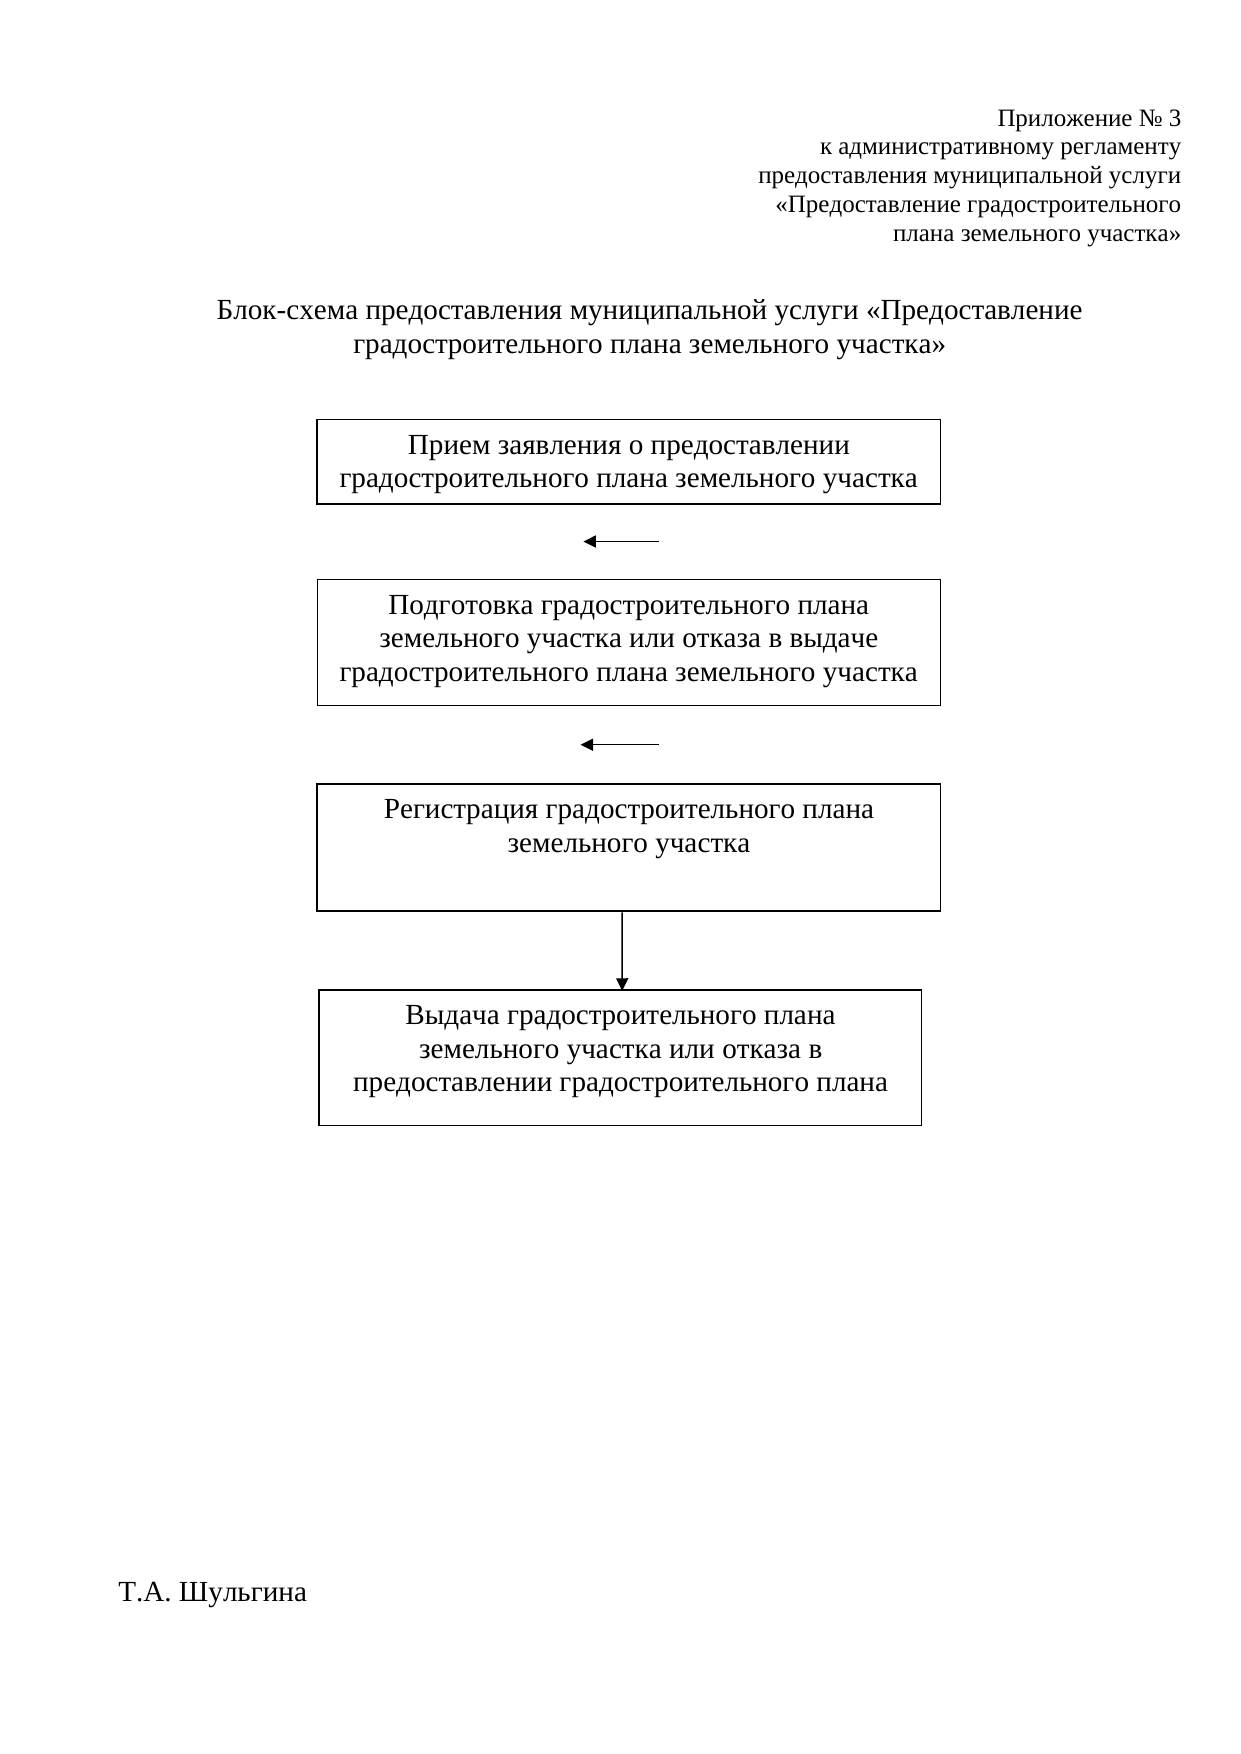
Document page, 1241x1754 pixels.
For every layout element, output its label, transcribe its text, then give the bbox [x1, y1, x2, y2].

text «Предоставление градостроительного [118, 189, 1181, 218]
text плана земельного участка» [118, 218, 1181, 246]
text предоставления муниципальной услуги [118, 160, 1181, 189]
text Блок-схема предоставления муниципальной услуги «Предоставление градостроительного плана земельного участка» [118, 292, 1181, 359]
text к административному регламенту [118, 131, 1181, 160]
text Т.А. Шульгина [118, 1574, 1181, 1608]
text Приложение № 3 [118, 103, 1181, 131]
